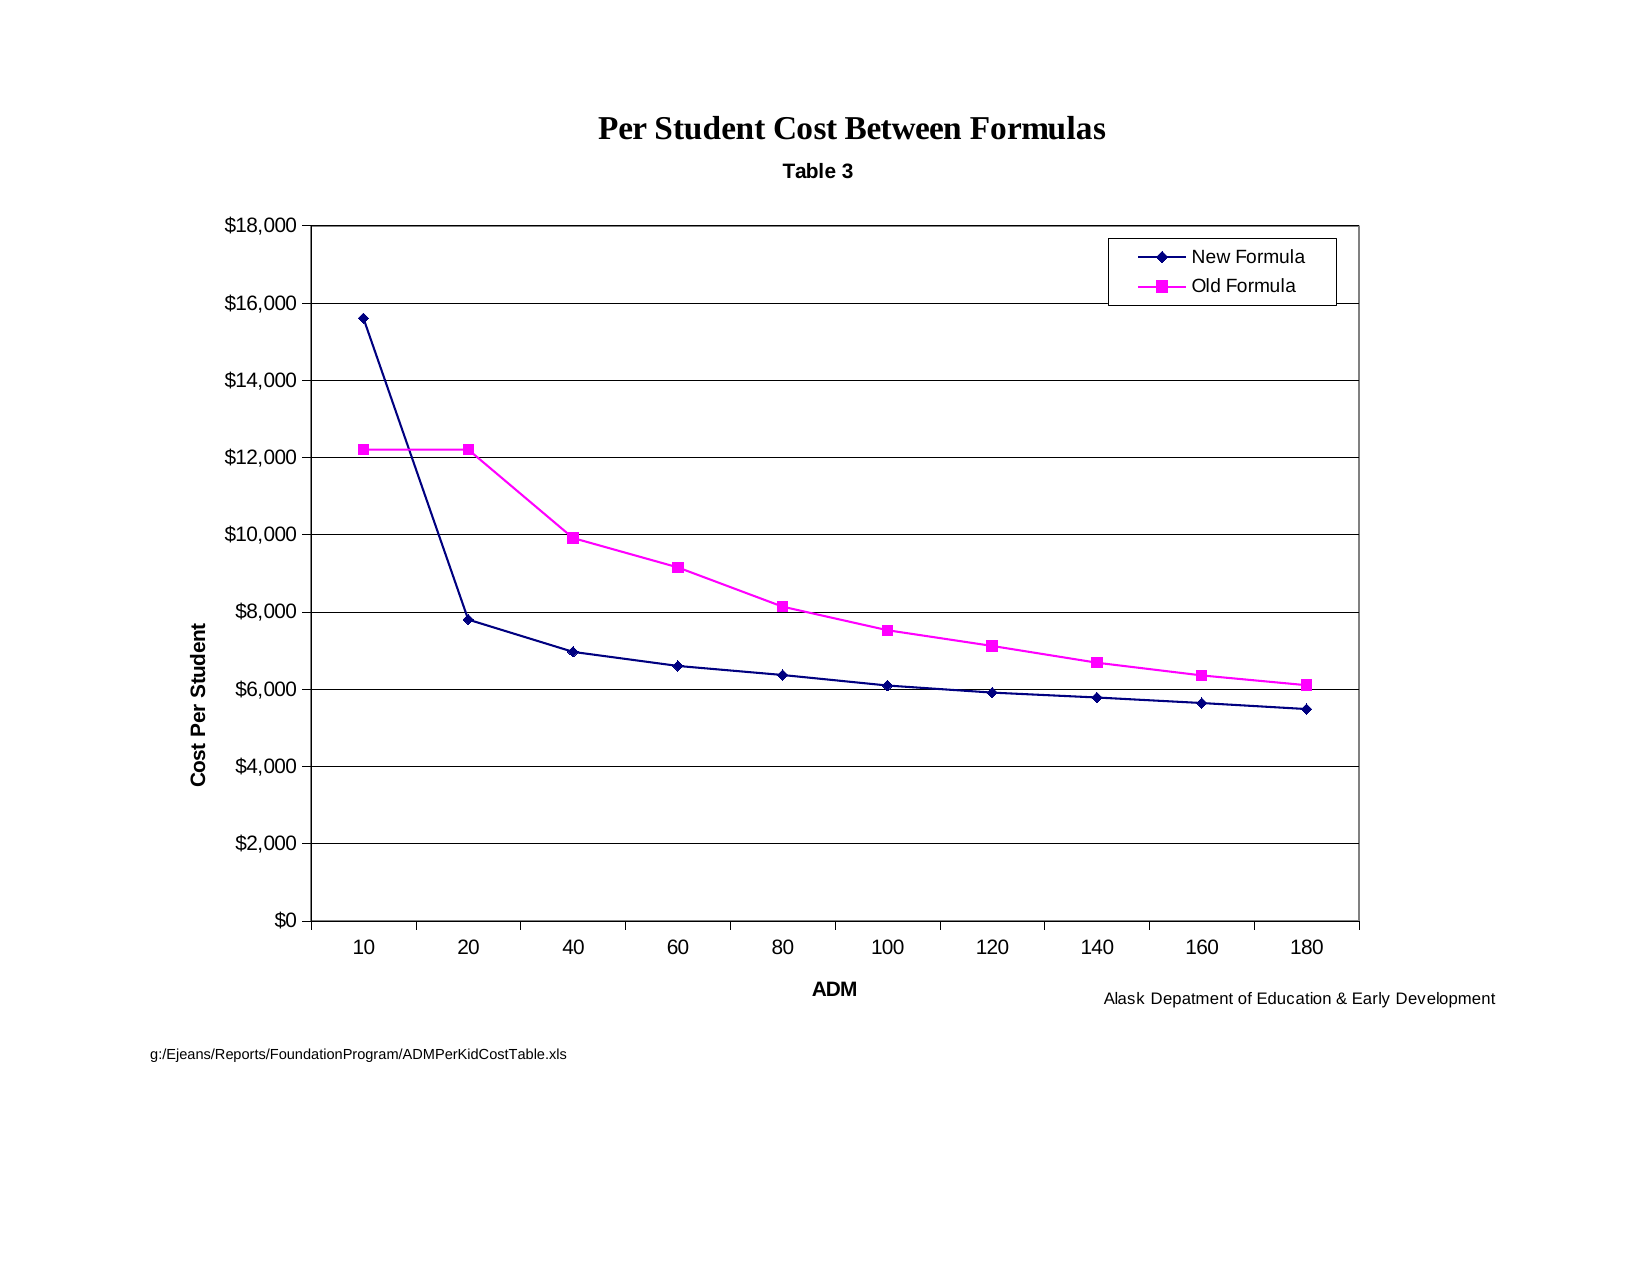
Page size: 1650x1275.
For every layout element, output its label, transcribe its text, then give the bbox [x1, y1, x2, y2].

text g:/Ejeans/Reports/FoundationProgram/ADMPerKidCostTable.xls [150, 1045, 1646, 1062]
